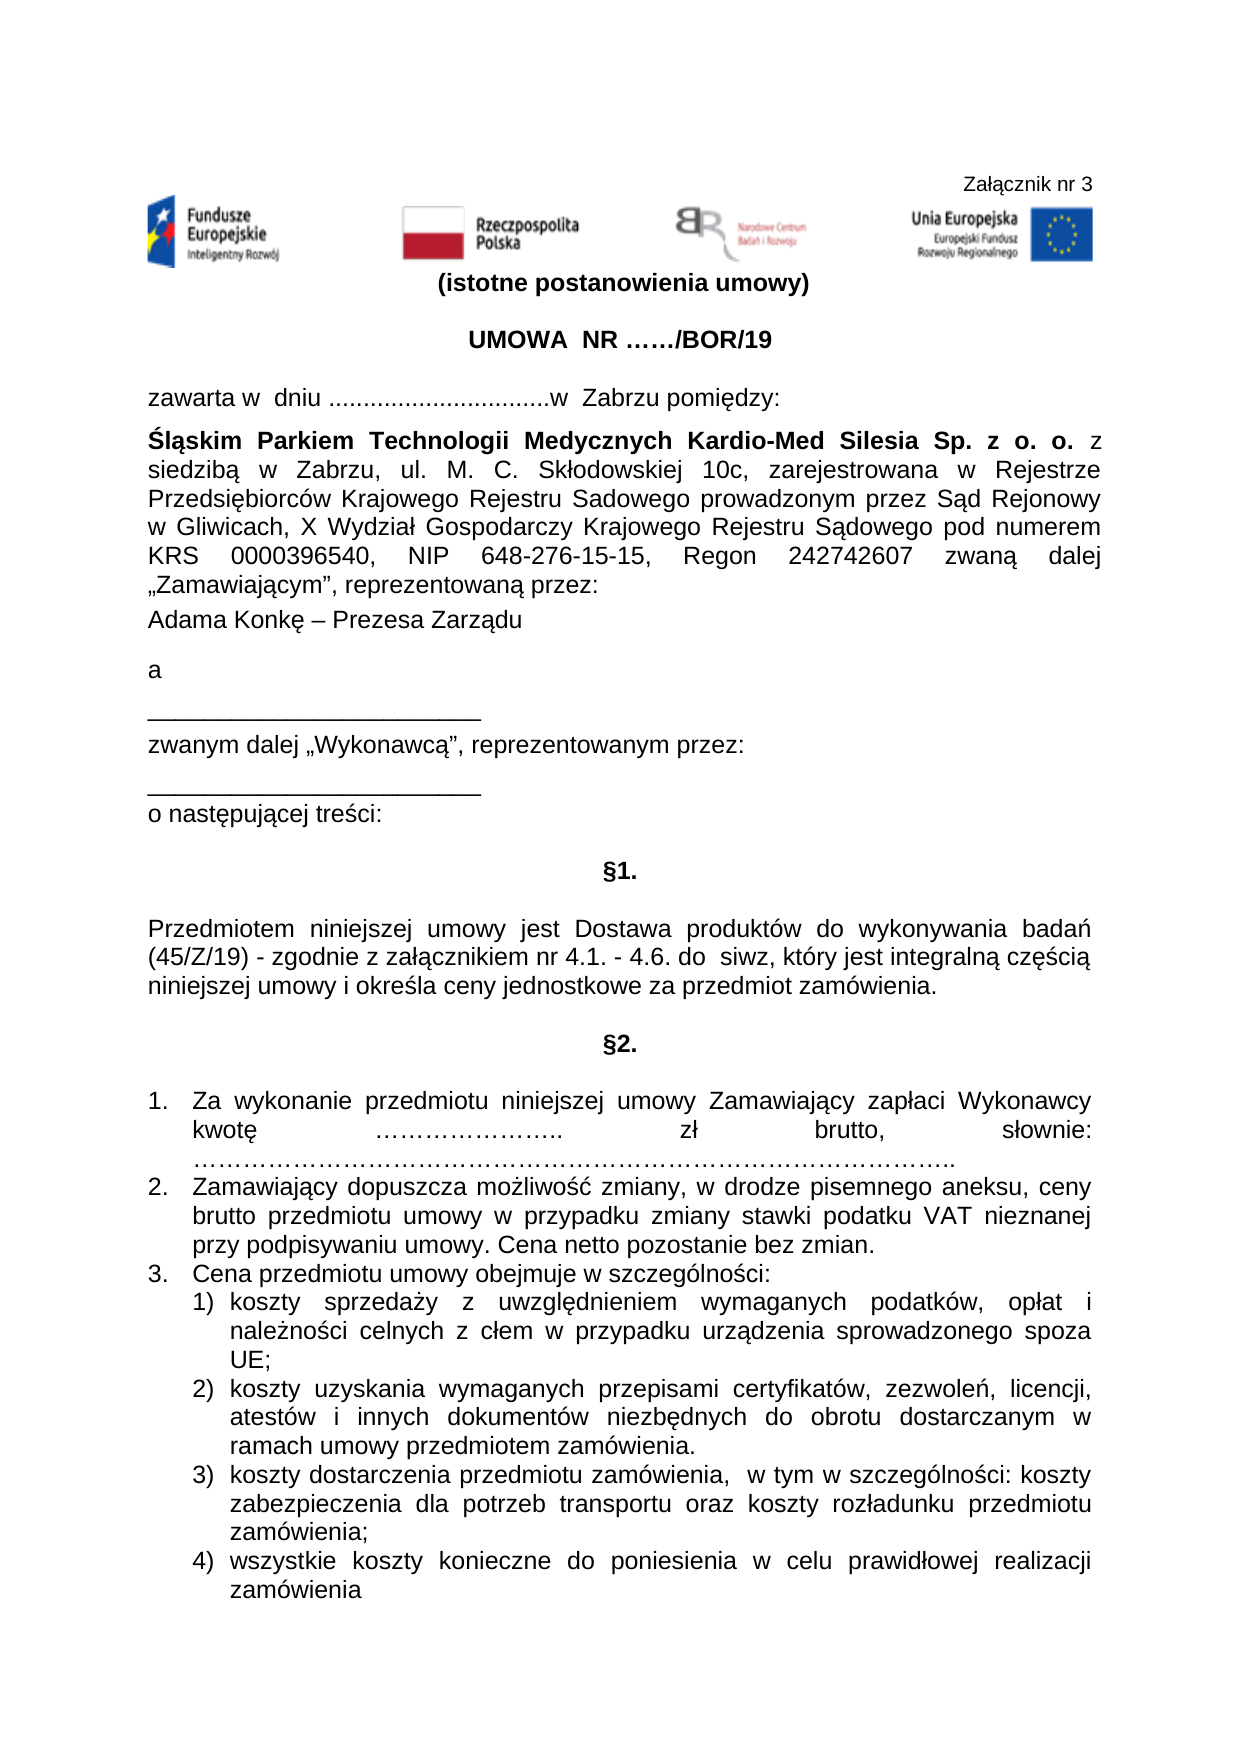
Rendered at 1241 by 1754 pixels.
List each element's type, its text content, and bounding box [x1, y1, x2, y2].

list Za wykonanie przedmiotu niniejszej umowy Zamawiający zapłaci Wykonawcy kwotę ………………….. zł brutto, słownie: ……………………………………………………………………………….. [148, 1086, 1093, 1172]
list Cena przedmiotu umowy obejmuje w szczególności: [148, 1259, 1093, 1287]
text zawarta w dniu ................................w Zabrzu pomiędzy: [148, 383, 1093, 412]
text Załącznik nr 3 [148, 172, 1093, 195]
list koszty sprzedaży z uwzględnieniem wymaganych podatków, opłat i należności celnych z cłem w przypadku urządzenia sprowadzonego spoza UE; [192, 1287, 1093, 1374]
text UMOWA NR ……/BOR/19 [148, 326, 1093, 354]
text a [148, 649, 1093, 686]
list koszty uzyskania wymaganych przepisami certyfikatów, zezwoleń, licencji, atestów i innych dokumentów niezbędnych do obrotu dostarczanym w ramach umowy przedmiotem zamówienia. [192, 1374, 1093, 1460]
text Śląskim Parkiem Technologii Medycznych Kardio-Med Silesia Sp. z o. o. z siedzibą w Zabrzu, ul. M. C. Skłodowskiej 10c, zarejestrowana w Rejestrze Przedsiębiorców Krajowego Rejestru Sadowego prowadzonym przez Sąd Rejonowy w Gliwicach, X Wydział Gospodarczy Krajowego Rejestru Sądowego pod numerem KRS 0000396540, NIP 648-276-15-15, Regon 242742607 zwaną dalej „Zamawiającym”, reprezentowaną przez: [148, 426, 1102, 599]
title (istotne postanowienia umowy) [148, 268, 1093, 297]
text ________________________ [148, 761, 1093, 799]
list koszty dostarczenia przedmiotu zamówienia, w tym w szczególności: koszty zabezpieczenia dla potrzeb transportu oraz koszty rozładunku przedmiotu zamówienia; [192, 1460, 1093, 1546]
text §1. [148, 856, 1093, 885]
list wszystkie koszty konieczne do poniesienia w celu prawidłowej realizacji zamówienia [192, 1546, 1093, 1604]
text ________________________ [148, 686, 1093, 724]
text Przedmiotem niniejszej umowy jest Dostawa produktów do wykonywania badań (45/Z/19) - zgodnie z załącznikiem nr 4.1. - 4.6. do siwz, który jest integralną częścią niniejszej umowy i określa ceny jednostkowe za przedmiot zamówienia. [148, 914, 1093, 1000]
text o następującej treści: [148, 799, 1093, 827]
list Zamawiający dopuszcza możliwość zmiany, w drodze pisemnego aneksu, ceny brutto przedmiotu umowy w przypadku zmiany stawki podatku VAT nieznanej przy podpisywaniu umowy. Cena netto pozostanie bez zmian. [148, 1172, 1093, 1259]
text Adama Konkę – Prezesa Zarządu [148, 599, 1022, 636]
text zwanym dalej „Wykonawcą”, reprezentowanym przez: [148, 724, 1093, 761]
picture [147, 195, 1093, 268]
text §2. [148, 1029, 1093, 1057]
